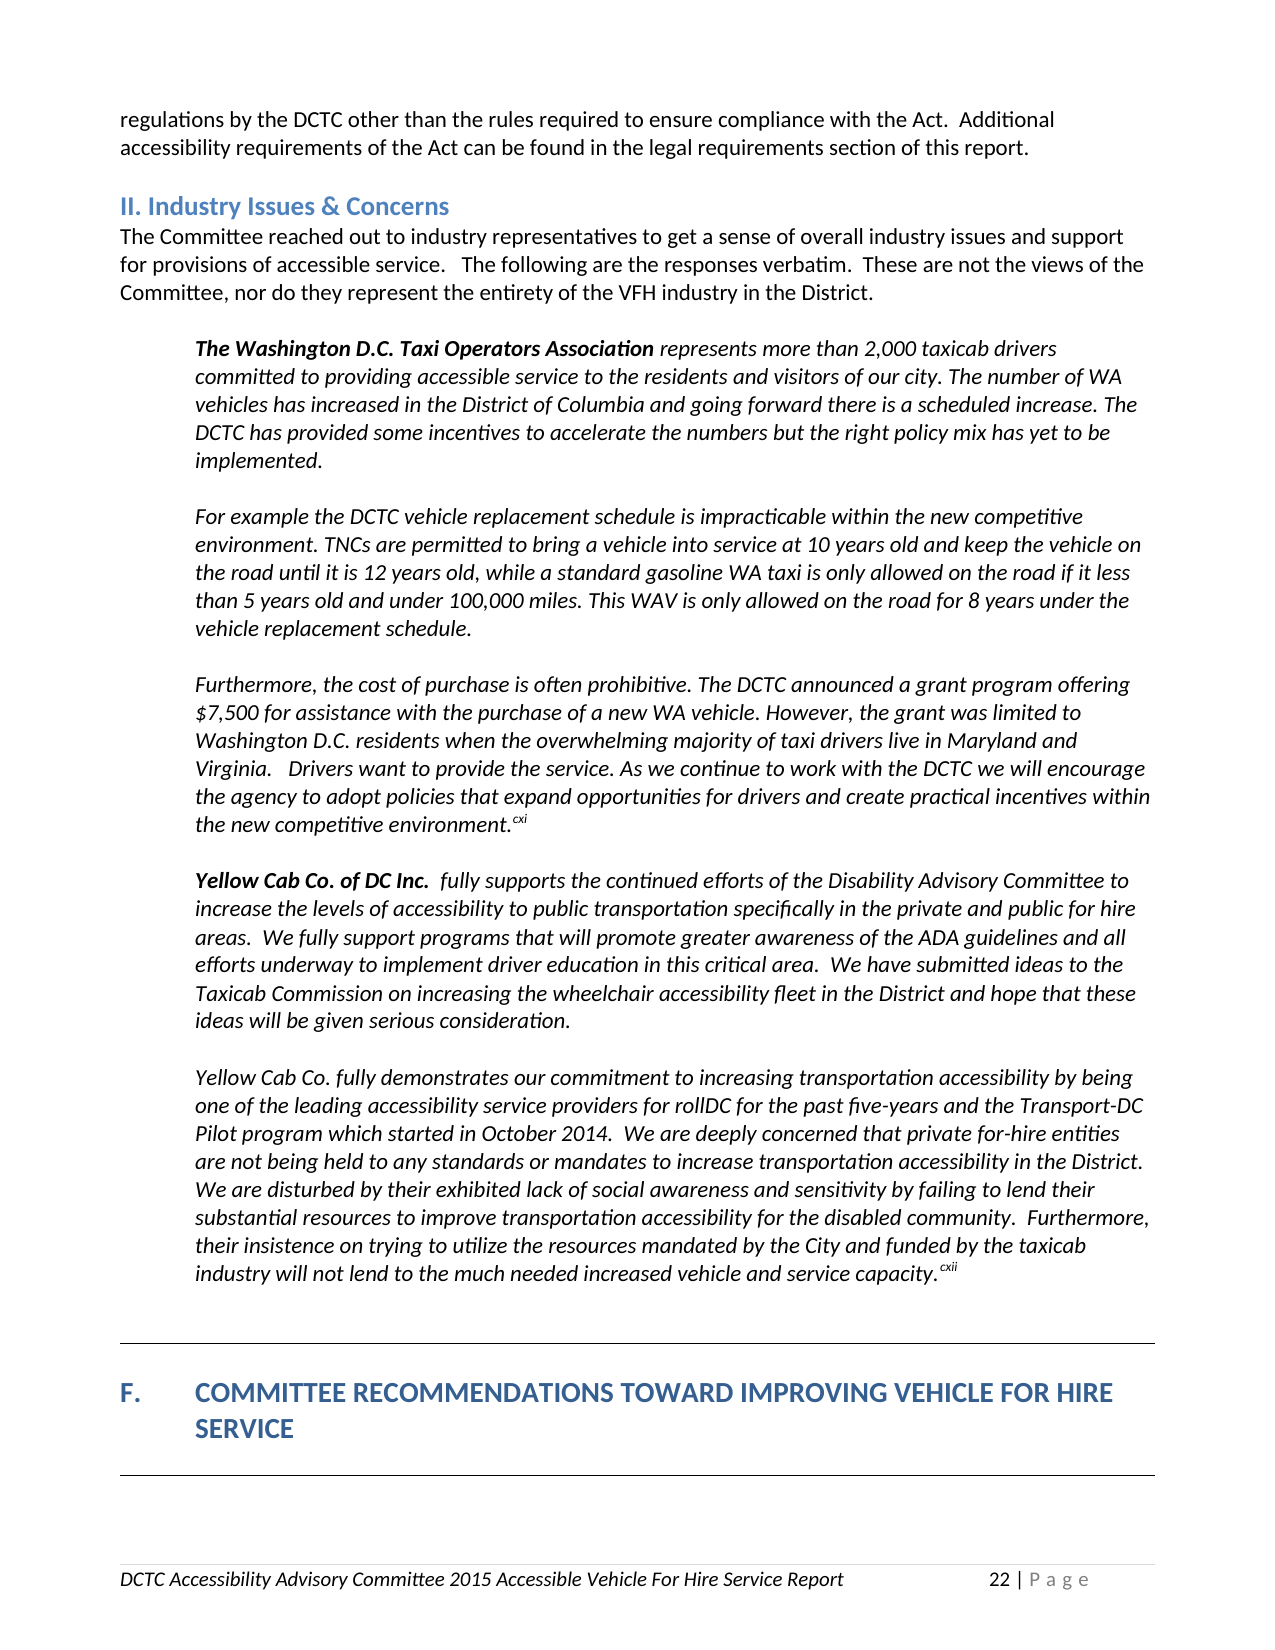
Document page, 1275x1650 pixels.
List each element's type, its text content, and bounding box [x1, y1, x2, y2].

text Furthermore, the cost of purchase is often prohibitive. The DCTC announced a grant program offering $7,500 for assistance with the purchase of a new WA vehicle. However, the grant was limited to Washington D.C. residents when the overwhelming majority of taxi drivers live in Maryland and Virginia. Drivers want to provide the service. As we continue to work with the DCTC we will encourage the agency to adopt policies that expand opportunities for drivers and create practical incentives within the new competitive environment. [195, 670, 1155, 838]
text The Committee reached out to industry representatives to get a sense of overall industry issues and support for provisions of accessible service. The following are the responses verbatim. These are not the views of the Committee, nor do they represent the entirety of the VFH industry in the District. [120, 222, 1155, 306]
text The Washington D.C. Taxi Operators Association represents more than 2,000 taxicab drivers committed to providing accessible service to the residents and visitors of our city. The number of WA vehicles has increased in the District of Columbia and going forward there is a scheduled increase. The DCTC has provided some incentives to accelerate the numbers but the right policy mix has yet to be implemented. [195, 334, 1155, 474]
text For example the DCTC vehicle replacement schedule is impracticable within the new competitive environment. TNCs are permitted to bring a vehicle into service at 10 years old and keep the vehicle on the road until it is 12 years old, while a standard gasoline WA taxi is only allowed on the road if it less than 5 years old and under 100,000 miles. This WAV is only allowed on the road for 8 years under the vehicle replacement schedule. [195, 502, 1155, 642]
subtitle F. COMMITTEE RECOMMENDATIONS TOWARD IMPROVING VEHICLE FOR HIRE SERVICE [120, 1374, 1155, 1445]
text Yellow Cab Co. of DC Inc. fully supports the continued efforts of the Disability Advisory Committee to increase the levels of accessibility to public transportation specifically in the private and public for hire areas. We fully support programs that will promote greater awareness of the ADA guidelines and all efforts underway to implement driver education in this critical area. We have submitted ideas to the Taxicab Commission on increasing the wheelchair accessibility fleet in the District and hope that these ideas will be given serious consideration. [195, 867, 1155, 1035]
subtitle II. Industry Issues & Concerns [120, 189, 1155, 222]
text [120, 105, 1155, 161]
text Yellow Cab Co. fully demonstrates our commitment to increasing transportation accessibility by being one of the leading accessibility service providers for rollDC for the past five-years and the Transport-DC Pilot program which started in October 2014. We are deeply concerned that private for-hire entities are not being held to any standards or mandates to increase transportation accessibility in the District. We are disturbed by their exhibited lack of social awareness and sensitivity by failing to lend their substantial resources to improve transportation accessibility for the disabled community. Furthermore, their insistence on trying to utilize the resources mandated by the City and funded by the taxicab industry will not lend to the much needed increased vehicle and service capacity. [195, 1063, 1155, 1287]
